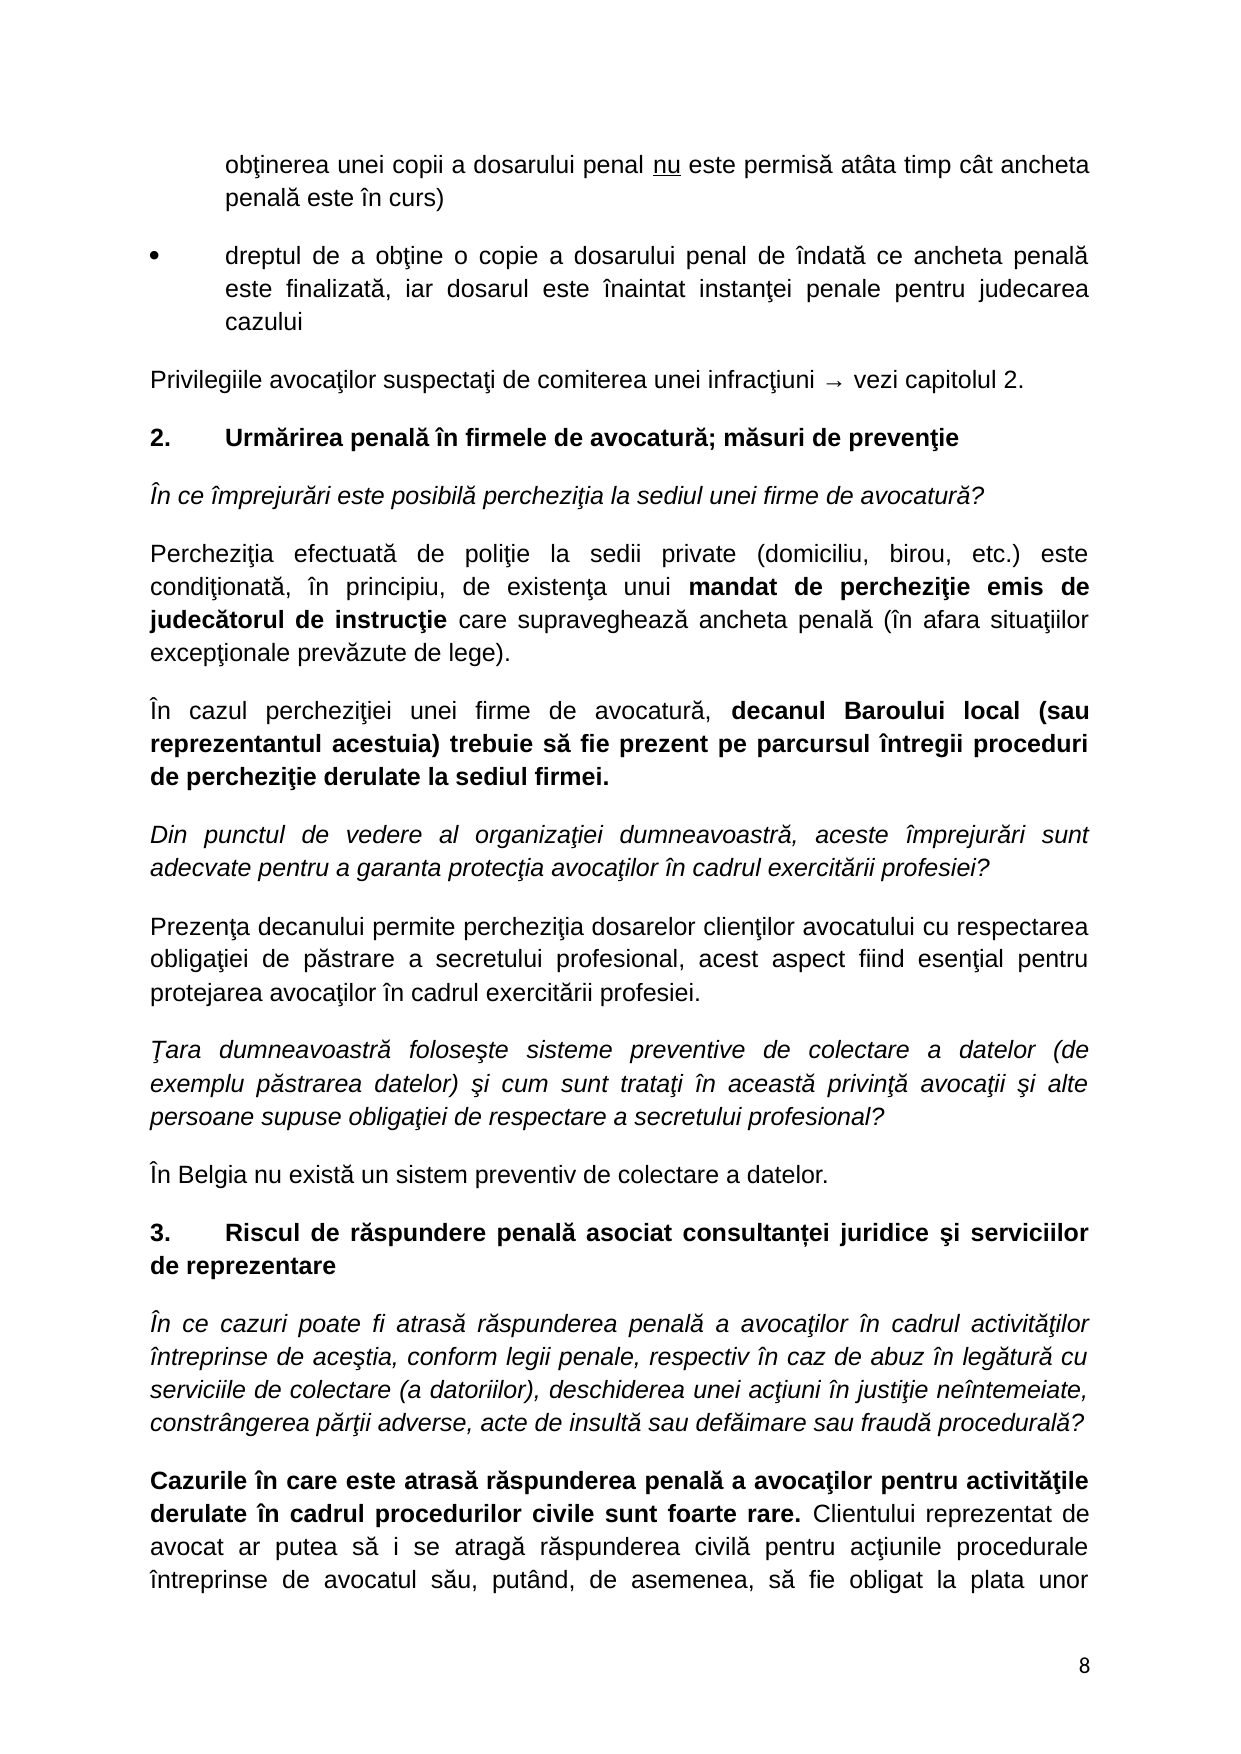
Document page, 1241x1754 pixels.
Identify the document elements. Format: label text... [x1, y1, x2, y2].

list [150, 150, 1090, 212]
text Din punctul de vedere al organizaţiei dumneavoastră, aceste împrejurări sunt adecvate pentru a garanta protecţia avocaţilor în cadrul exercitării profesiei? [150, 820, 1090, 882]
list Riscul de răspundere penală asociat consultanței juridice şi serviciilor de reprezentare [150, 1218, 1090, 1279]
text În ce cazuri poate fi atrasă răspunderea penală a avocaţilor în cadrul activităţilor întreprinse de aceştia, conform legii penale, respectiv în caz de abuz în legătură cu serviciile de colectare (a datoriilor), deschiderea unei acţiuni în justiţie neîntemeiate, constrângerea părţii adverse, acte de insultă sau defăimare sau fraudă procedurală? [150, 1309, 1090, 1436]
list Urmărirea penală în firmele de avocatură; măsuri de prevenţie [150, 423, 1090, 452]
text Privilegiile avocaţilor suspectaţi de comiterea unei infracţiuni → vezi capitolul 2. [150, 365, 1090, 394]
list dreptul de a obţine o copie a dosarului penal de îndată ce ancheta penală este finalizată, iar dosarul este înaintat instanţei penale pentru judecarea cazului [150, 241, 1090, 336]
text Ţara dumneavoastră foloseşte sisteme preventive de colectare a datelor (de exemplu păstrarea datelor) şi cum sunt trataţi în această privinţă avocaţii şi alte persoane supuse obligaţiei de respectare a secretului profesional? [150, 1036, 1090, 1130]
text În cazul percheziţiei unei firme de avocatură, decanul Baroului local (sau reprezentantul acestuia) trebuie să fie prezent pe parcursul întregii proceduri de percheziţie derulate la sediul firmei. [150, 696, 1090, 791]
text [150, 1466, 1090, 1593]
text Prezenţa decanului permite percheziţia dosarelor clienţilor avocatului cu respectarea obligaţiei de păstrare a secretului profesional, acest aspect fiind esenţial pentru protejarea avocaţilor în cadrul exercitării profesiei. [150, 911, 1090, 1006]
text În ce împrejurări este posibilă percheziţia la sediul unei firme de avocatură? [150, 481, 1090, 510]
text În Belgia nu există un sistem preventiv de colectare a datelor. [150, 1159, 1090, 1188]
text Percheziţia efectuată de poliţie la sedii private (domiciliu, birou, etc.) este condiţionată, în principiu, de existenţa unui mandat de percheziţie emis de judecătorul de instrucţie care supraveghează ancheta penală (în afara situaţiilor excepţionale prevăzute de lege). [150, 539, 1090, 667]
